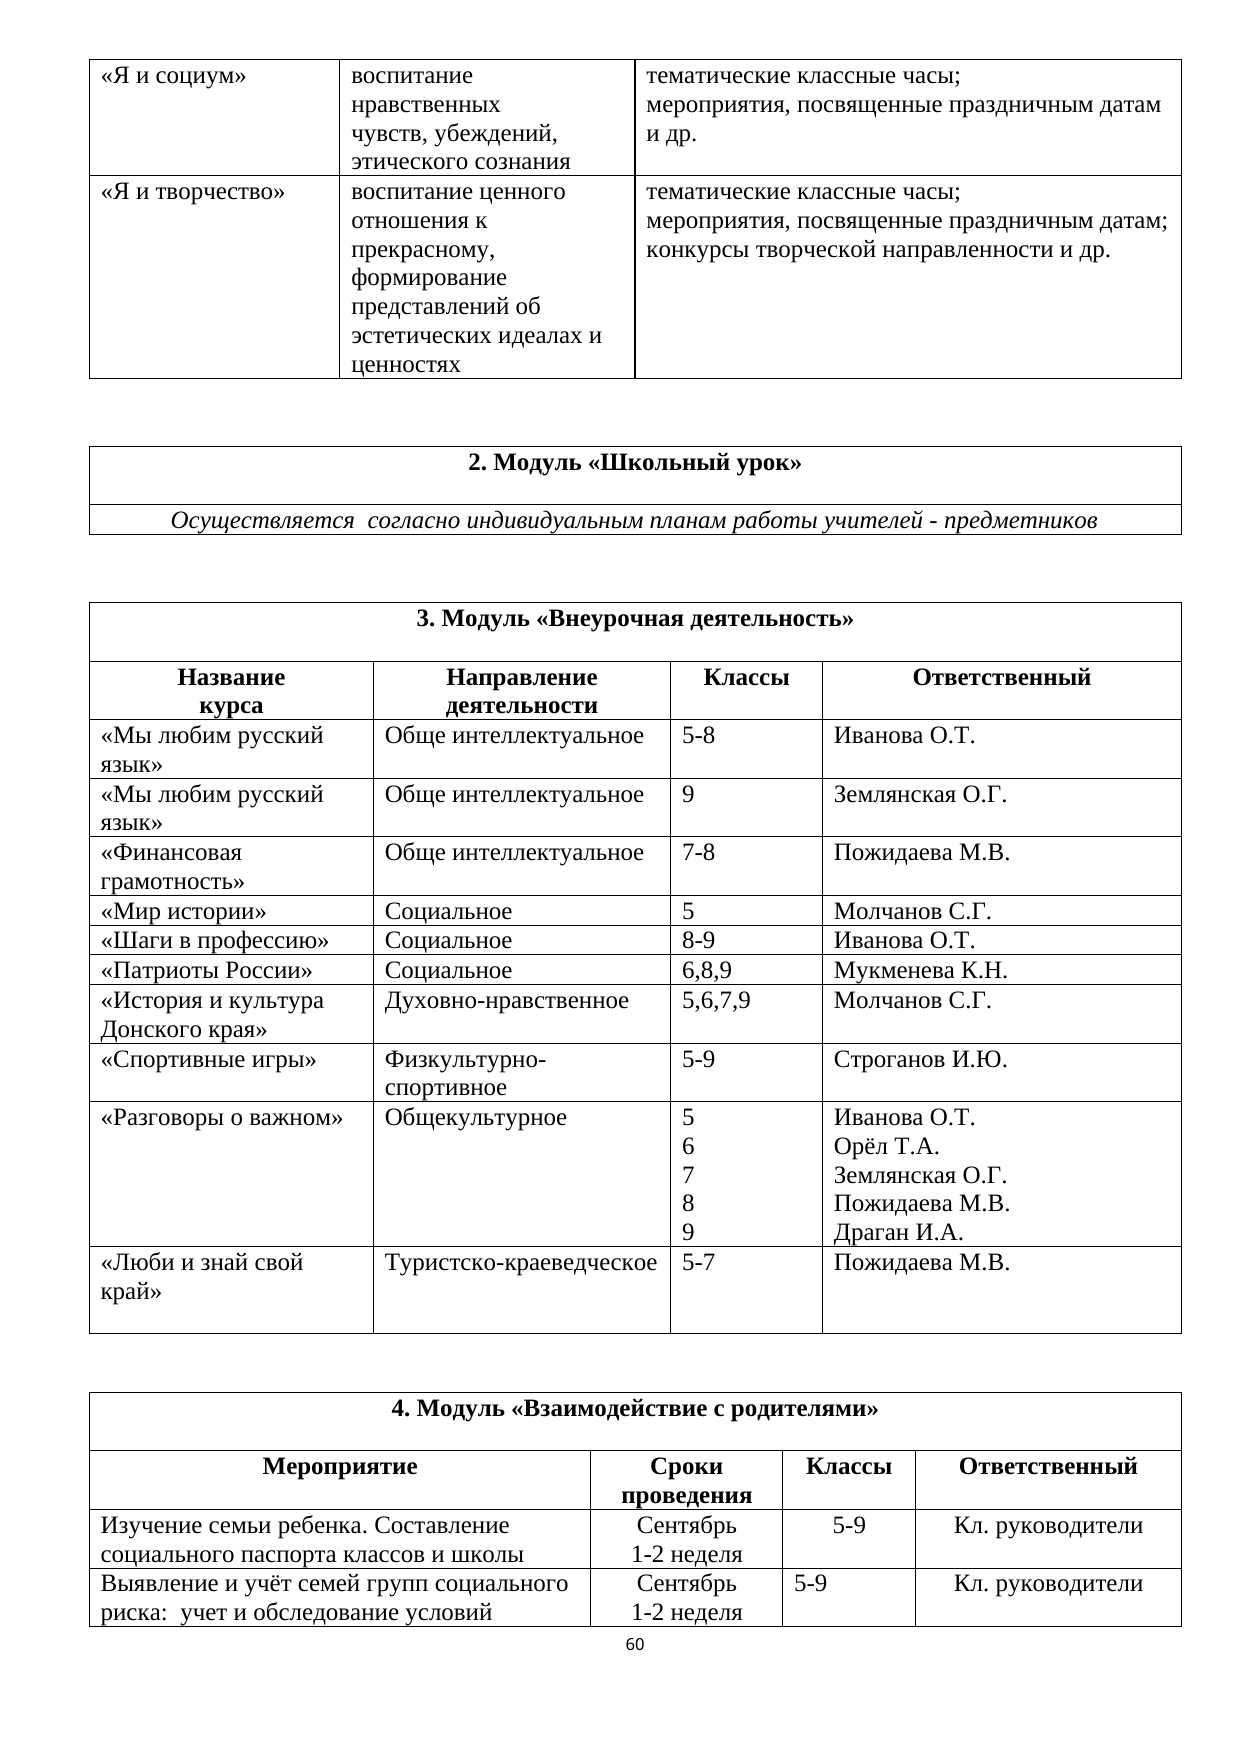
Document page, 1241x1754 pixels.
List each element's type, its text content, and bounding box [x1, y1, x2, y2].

table_cell 9 [671, 779, 822, 836]
table_cell 5 [671, 896, 822, 924]
table_cell Мероприятие [90, 1451, 590, 1509]
table_cell Молчанов С.Г. [823, 985, 1181, 1043]
table_cell «Мы любим русский язык» [90, 779, 373, 836]
table_cell Духовно-нравственное [374, 985, 670, 1043]
table_cell тематические классные часы; мероприятия, посвященные праздничным датам; конкурсы творческой направленности и др. [636, 176, 1181, 377]
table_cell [90, 1569, 590, 1626]
table_cell воспитание нравственных чувств, убеждений, этического сознания [340, 60, 634, 175]
table_cell 5 6 7 8 9 [671, 1102, 822, 1246]
table_cell 5-9 [783, 1510, 915, 1567]
table_header 4. Модуль «Взаимодействие с родителями» [90, 1393, 1181, 1450]
table_cell Социальное [374, 896, 670, 924]
table_cell Пожидаева М.В. [823, 837, 1181, 895]
table_cell Классы [671, 662, 822, 719]
table_cell «История и культура Донского края» [90, 985, 373, 1043]
table_cell Молчанов С.Г. [823, 896, 1181, 924]
table_cell 7-8 [671, 837, 822, 895]
table_cell «Люби и знай свой край» [90, 1247, 373, 1333]
table_cell Кл. руководители [916, 1510, 1181, 1567]
table_cell Иванова О.Т. [823, 926, 1181, 954]
table_cell Классы [783, 1451, 915, 1509]
table_cell «Шаги в профессию» [90, 926, 373, 954]
table_cell «Спортивные игры» [90, 1044, 373, 1101]
table_cell Иванова О.Т. [823, 720, 1181, 778]
table_header 3. Модуль «Внеурочная деятельность» [90, 603, 1181, 661]
table_cell 5-8 [671, 720, 822, 778]
table_cell Осуществляется согласно индивидуальным планам работы учителей - предметников [90, 505, 1181, 534]
table_cell Сентябрь 1-2 неделя [591, 1569, 782, 1626]
table_cell Название курса [90, 662, 373, 719]
table_cell «Патриоты России» [90, 955, 373, 984]
table_cell Обще интеллектуальное [374, 720, 670, 778]
table_cell Ответственный [823, 662, 1181, 719]
table_cell Сентябрь 1-2 неделя [591, 1510, 782, 1567]
table_cell Ответственный [916, 1451, 1181, 1509]
table_cell 5,6,7,9 [671, 985, 822, 1043]
table_cell 5-9 [783, 1569, 915, 1626]
table_cell 5-7 [671, 1247, 822, 1333]
table_cell «Мы любим русский язык» [90, 720, 373, 778]
table_cell Направление деятельности [374, 662, 670, 719]
table_cell «Разговоры о важном» [90, 1102, 373, 1246]
table_cell Пожидаева М.В. [823, 1247, 1181, 1333]
table_cell Обще интеллектуальное [374, 837, 670, 895]
table_cell 6,8,9 [671, 955, 822, 984]
table_cell Социальное [374, 926, 670, 954]
table_cell Физкультурно-спортивное [374, 1044, 670, 1101]
table_cell «Финансовая грамотность» [90, 837, 373, 895]
table_cell Обще интеллектуальное [374, 779, 670, 836]
table_header 2. Модуль «Школьный урок» [90, 447, 1181, 504]
table_cell «Мир истории» [90, 896, 373, 924]
table_cell Сроки проведения [591, 1451, 782, 1509]
table_cell тематические классные часы; мероприятия, посвященные праздничным датам и др. [636, 60, 1181, 175]
table_cell «Я и творчество» [90, 176, 339, 377]
table_cell Землянская О.Г. [823, 779, 1181, 836]
table_cell Изучение семьи ребенка. Составление социального паспорта классов и школы [90, 1510, 590, 1567]
table_cell Строганов И.Ю. [823, 1044, 1181, 1101]
table_cell Мукменева К.Н. [823, 955, 1181, 984]
table_cell Иванова О.Т. Орёл Т.А. Землянская О.Г. Пожидаева М.В. Драган И.А. [823, 1102, 1181, 1246]
table_cell Социальное [374, 955, 670, 984]
table_cell Туристско-краеведческое [374, 1247, 670, 1333]
table_cell воспитание ценного отношения к прекрасному, формирование представлений об эстетических идеалах и ценностях [340, 176, 634, 377]
table_cell Кл. руководители [916, 1569, 1181, 1626]
table_cell 5-9 [671, 1044, 822, 1101]
table_cell 8-9 [671, 926, 822, 954]
table_cell Общекультурное [374, 1102, 670, 1246]
table_cell «Я и социум» [90, 60, 339, 175]
